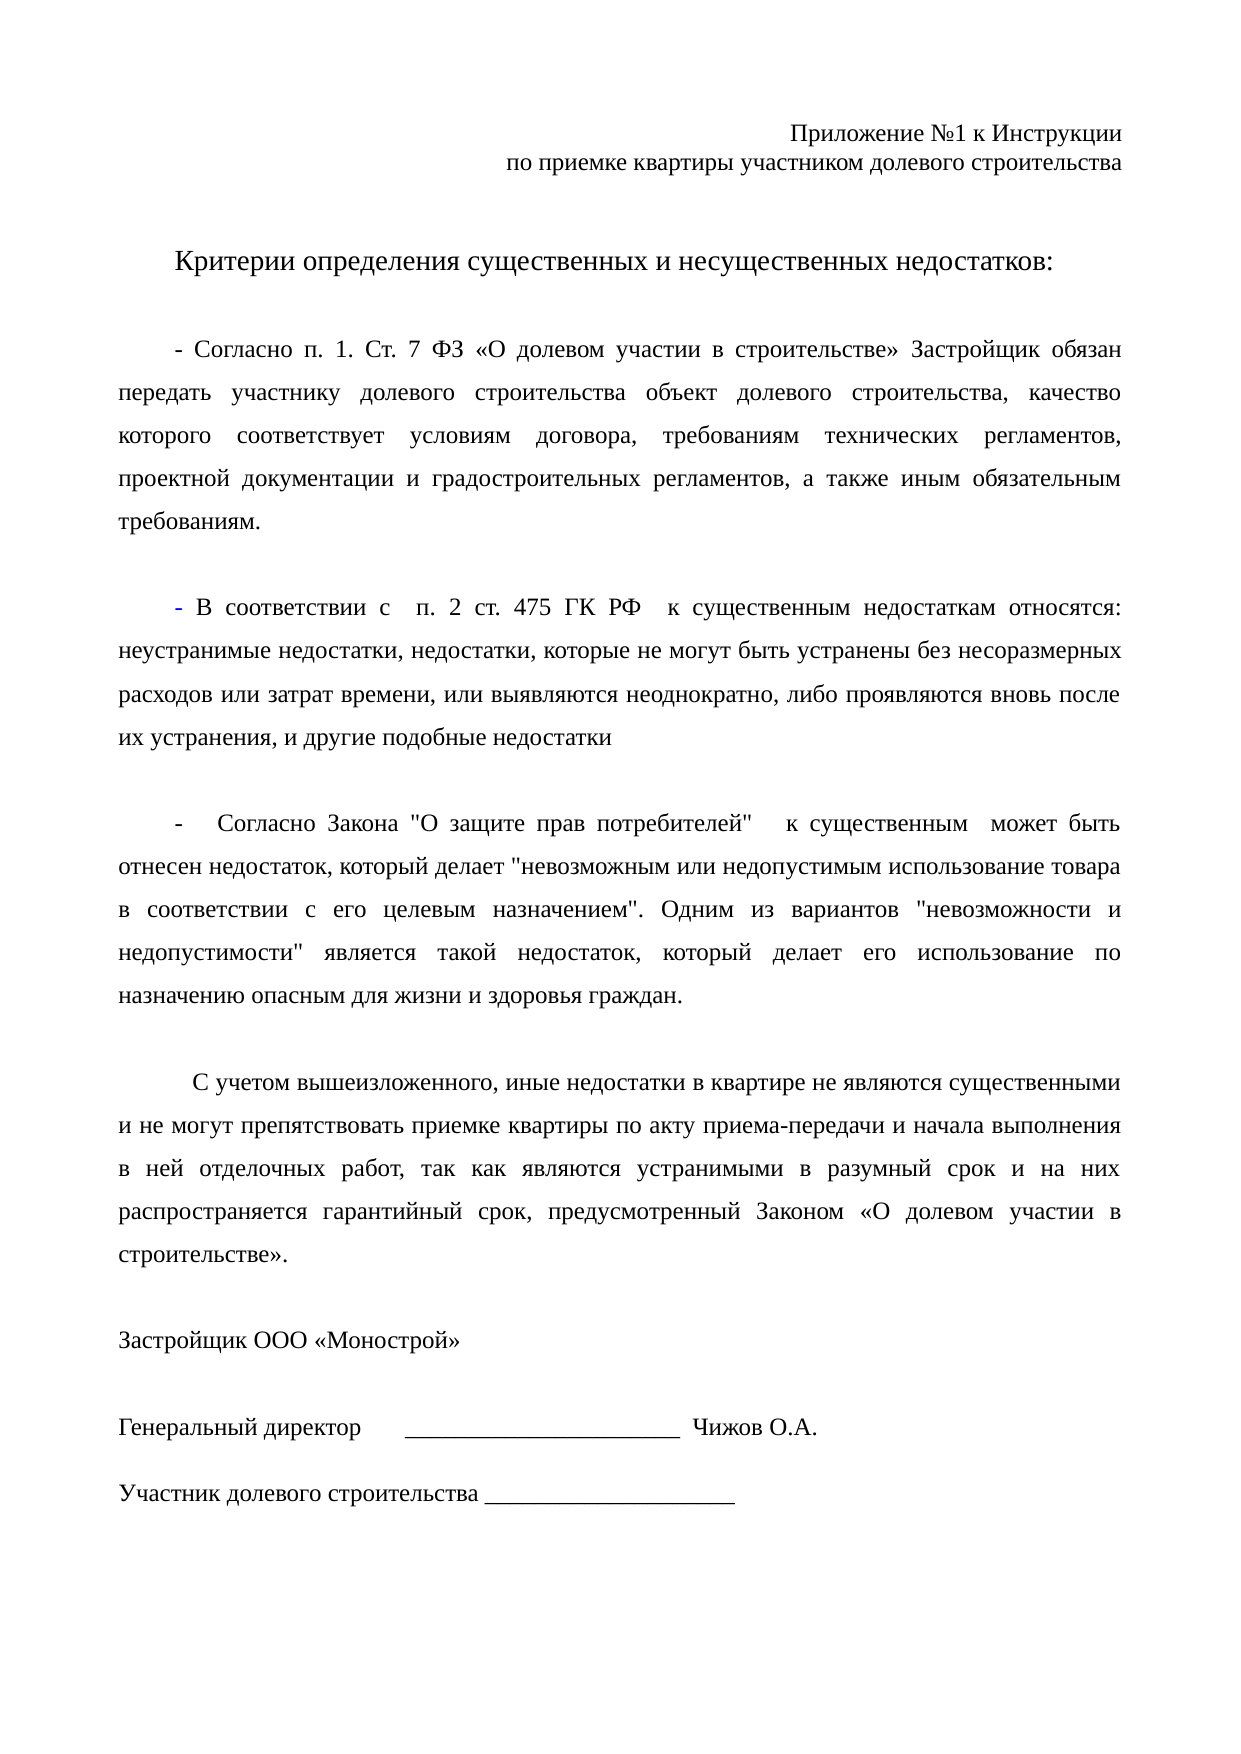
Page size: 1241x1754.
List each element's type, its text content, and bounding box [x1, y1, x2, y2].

text Участник долевого строительства ____________________ [118, 1478, 1122, 1507]
text - В соответствии с п. 2 ст. 475 ГК РФ к существенным недостаткам относятся: неустранимые недостатки, недостатки, которые не могут быть устранены без несоразмерных расходов или затрат времени, или выявляются неоднократно, либо проявляются вновь после их устранения, и другие подобные недостатки [118, 592, 1122, 751]
text Застройщик ООО «Монострой» [118, 1326, 1122, 1354]
text Критерии определения существенных и несущественных недостатков: [118, 243, 1122, 276]
text - Согласно п. 1. Ст. 7 ФЗ «О долевом участии в строительстве» Застройщик обязан передать участнику долевого строительства объект долевого строительства, качество которого соответствует условиям договора, требованиям технических регламентов, проектной документации и градостроительных регламентов, а также иным обязательным требованиям. [118, 334, 1122, 535]
text С учетом вышеизложенного, иные недостатки в квартире не являются существенными и не могут препятствовать приемке квартиры по акту приема-передачи и начала выполнения в ней отделочных работ, так как являются устранимыми в разумный срок и на них распространяется гарантийный срок, предусмотренный Законом «О долевом участии в строительстве». [118, 1067, 1122, 1268]
text Генеральный директор ______________________ Чижов О.А. [118, 1412, 1122, 1441]
text - Согласно Закона "О защите прав потребителей" к существенным может быть отнесен недостаток, который делает "невозможным или недопустимым использование товара в соответствии с его целевым назначением". Одним из вариантов "невозможности и недопустимости" является такой недостаток, который делает его использование по назначению опасным для жизни и здоровья граждан. [118, 808, 1122, 1009]
text Приложение №1 к Инструкции по приемке квартиры участником долевого строительства [118, 118, 1122, 176]
